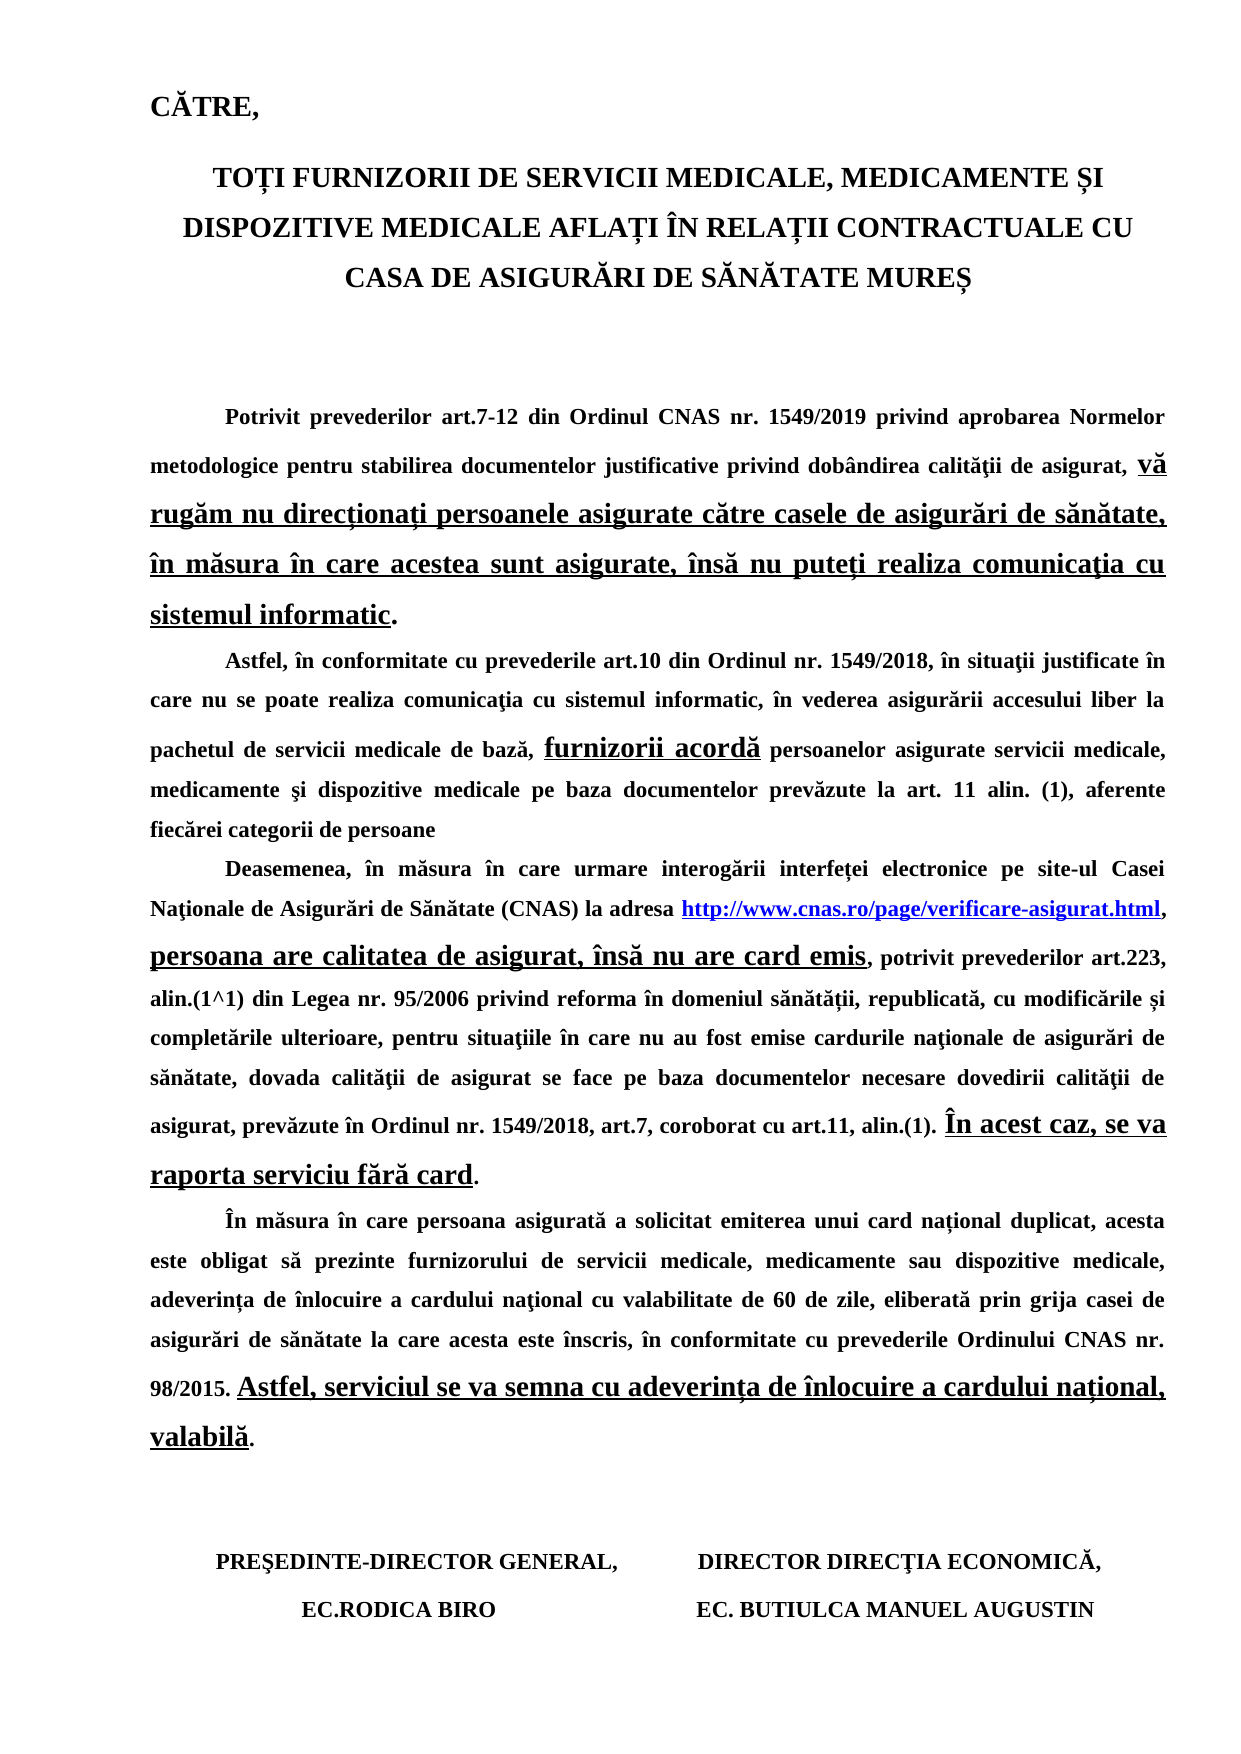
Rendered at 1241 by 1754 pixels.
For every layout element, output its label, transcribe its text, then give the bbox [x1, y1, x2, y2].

text Astfel, în conformitate cu prevederile art.10 din Ordinul nr. 1549/2018, în situaţii justificate în care nu se poate realiza comunicaţia cu sistemul informatic, în vederea asigurării accesului liber la pachetul de servicii medicale de bază, furnizorii acordă persoanelor asigurate servicii medicale, medicamente şi dispozitive medicale pe baza documentelor prevăzute la art. 11 alin. (1), aferente fiecărei categorii de persoane [150, 647, 1167, 842]
text Potrivit prevederilor art.7-12 din Ordinul CNAS nr. 1549/2019 privind aprobarea Normelor metodologice pentru stabilirea documentelor justificative privind dobândirea calităţii de asigurat, vă rugăm nu direcționați persoanele asigurate către casele de asigurări de sănătate, în măsura în care acestea sunt asigurate, însă nu puteți realiza comunicaţia cu sistemul informatic. [150, 527, 1167, 630]
text TOȚI FURNIZORII DE SERVICII MEDICALE, MEDICAMENTE ȘI DISPOZITIVE MEDICALE AFLAȚI ÎN RELAȚII CONTRACTUALE CU CASA DE ASIGURĂRI DE SĂNĂTATE MUREȘ [150, 160, 1167, 294]
text PREŞEDINTE-DIRECTOR GENERAL, DIRECTOR DIRECŢIA ECONOMICĂ, [150, 1548, 1167, 1575]
text EC.RODICA BIRO EC. BUTIULCA MANUEL AUGUSTIN [150, 1596, 1167, 1622]
text În măsura în care persoana asigurată a solicitat emiterea unui card național duplicat, acesta este obligat să prezinte furnizorului de servicii medicale, medicamente sau dispozitive medicale, adeverința de înlocuire a cardului naţional cu valabilitate de 60 de zile, eliberată prin grija casei de asigurări de sănătate la care acesta este înscris, în conformitate cu prevederile Ordinului CNAS nr. 98/2015. Astfel, serviciul se va semna cu adeverința de înlocuire a cardului național, valabilă. [150, 1207, 1167, 1453]
text Deasemenea, în măsura în care urmare interogării interfeței electronice pe site-ul Casei Naţionale de Asigurări de Sănătate (CNAS) la adresa http://www.cnas.ro/page/verificare-asigurat.html, persoana are calitatea de asigurat, însă nu are card emis, potrivit prevederilor art.223, alin.(1^1) din Legea nr. 95/2006 privind reforma în domeniul sănătății, republicată, cu modificările și completările ulterioare, pentru situaţiile în care nu au fost emise cardurile naţionale de asigurări de sănătate, dovada calităţii de asigurat se face pe baza documentelor necesare dovedirii calităţii de asigurat, prevăzute în Ordinul nr. 1549/2018, art.7, coroborat cu art.11, alin.(1). În acest caz, se va raporta serviciu fără card. [150, 855, 1167, 1191]
text CĂTRE, [150, 89, 1167, 122]
text Potrivit prevederilor art.7-12 din Ordinul CNAS nr. 1549/2019 privind aprobarea Normelor metodologice pentru stabilirea documentelor justificative privind dobândirea calităţii de asigurat, vă rugăm nu direcționați persoanele asigurate către casele de asigurări de sănătate, în măsura în care acestea sunt asigurate, însă nu puteți realiza comunicaţia cu sistemul informatic. [150, 403, 1167, 525]
